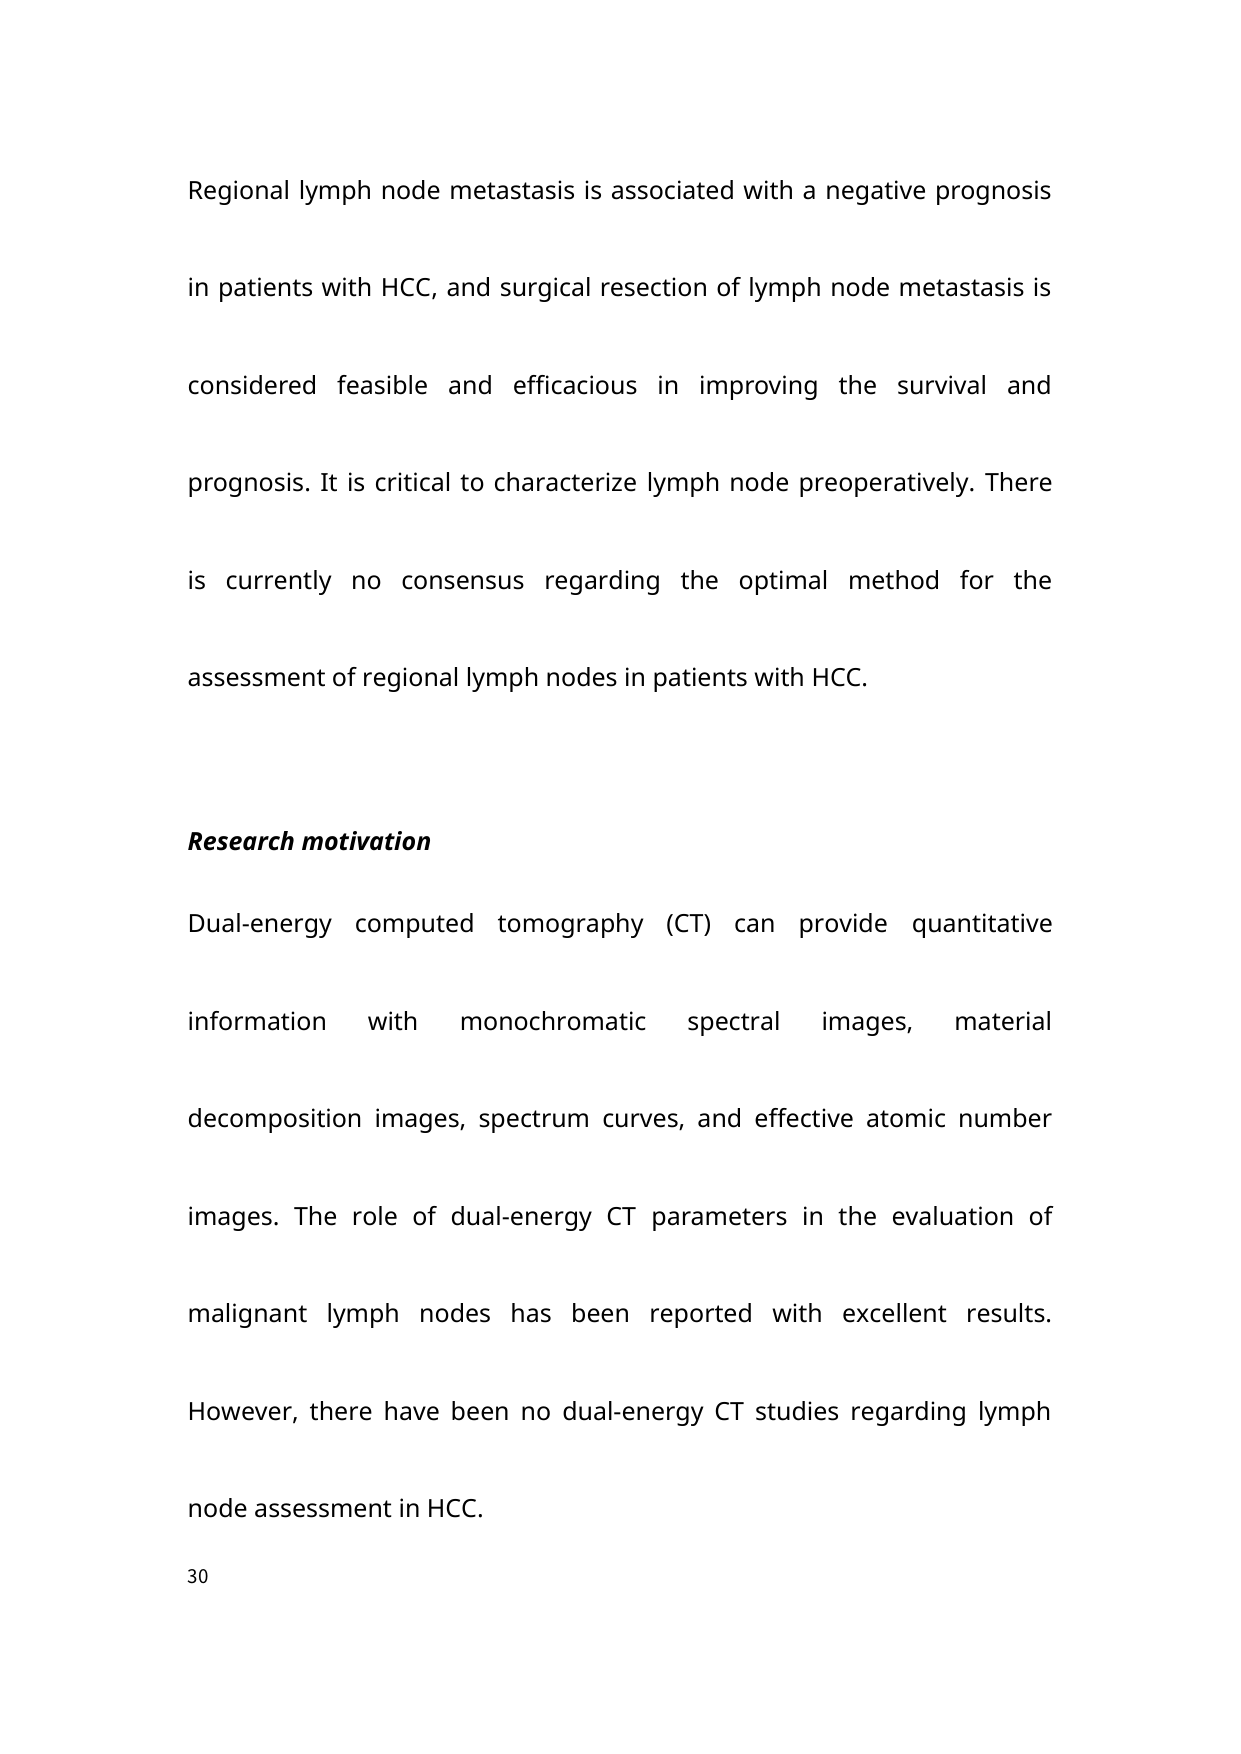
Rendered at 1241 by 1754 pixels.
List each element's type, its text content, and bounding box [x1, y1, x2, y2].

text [187, 157, 1053, 709]
text Dual-energy computed tomography (CT) can provide quantitative information with monochromatic spectral images, material decomposition images, spectrum curves, and effective atomic number images. The role of dual-energy CT parameters in the evaluation of malignant lymph nodes has been reported with excellent results. However, there have been no dual-energy CT studies regarding lymph node assessment in HCC. [187, 890, 1053, 1540]
text Research motivation [187, 808, 1053, 873]
